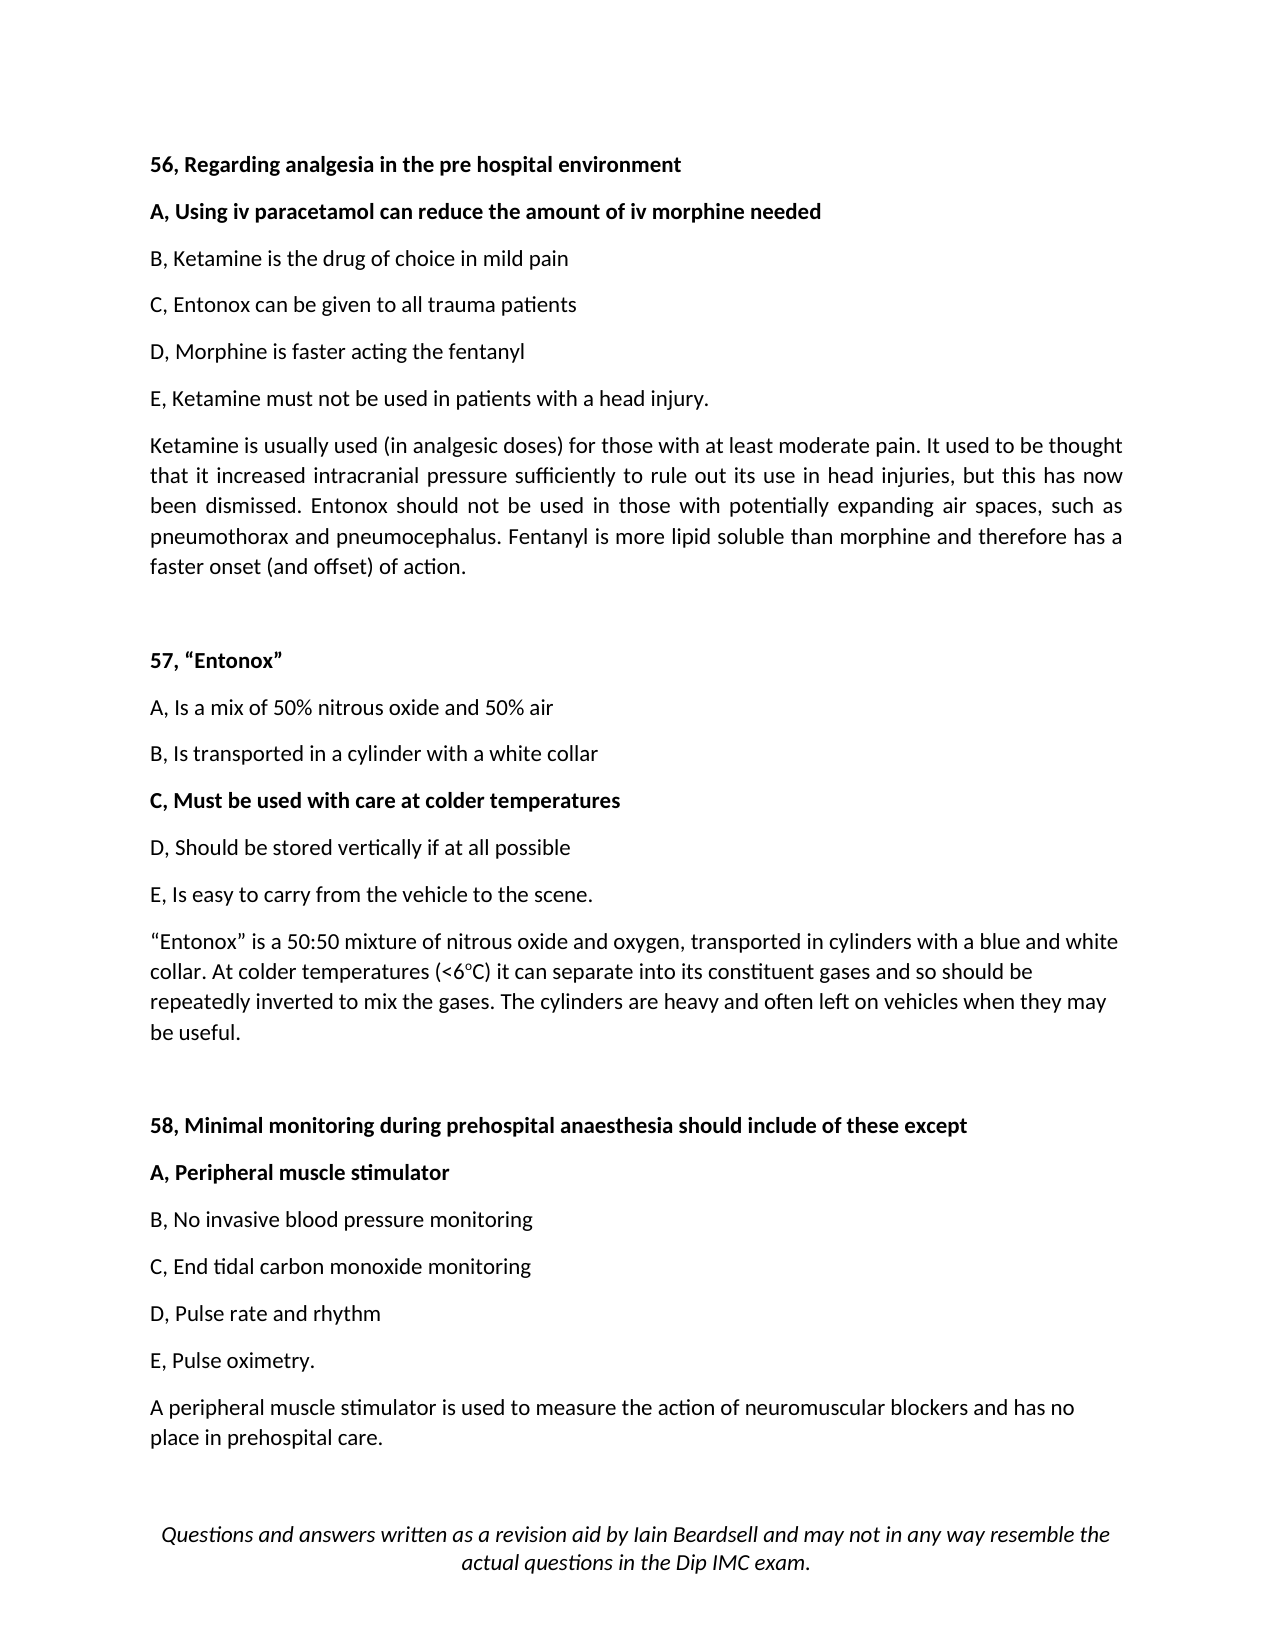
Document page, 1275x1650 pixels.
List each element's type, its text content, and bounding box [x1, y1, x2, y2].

text A, Peripheral muscle stimulator [150, 1158, 1125, 1186]
text B, Ketamine is the drug of choice in mild pain [150, 244, 1125, 272]
text C, Must be used with care at colder temperatures [150, 786, 1125, 814]
text D, Morphine is faster acting the fentanyl [150, 337, 1125, 366]
text B, No invasive blood pressure monitoring [150, 1205, 1125, 1233]
text B, Is transported in a cylinder with a white collar [150, 739, 1125, 768]
text Ketamine is usually used (in analgesic doses) for those with at least moderate pain. It used to be thought that it increased intracranial pressure sufficiently to rule out its use in head injuries, but this has now been dismissed. Entonox should not be used in those with potentially expanding air spaces, such as pneumothorax and pneumocephalus. Fentanyl is more lipid soluble than morphine and therefore has a faster onset (and offset) of action. [150, 431, 1125, 580]
text E, Is easy to carry from the vehicle to the scene. [150, 880, 1125, 908]
text E, Ketamine must not be used in patients with a head injury. [150, 384, 1125, 412]
text A peripheral muscle stimulator is used to measure the action of neuromuscular blockers and has no place in prehospital care. [150, 1393, 1125, 1451]
text C, Entonox can be given to all trauma patients [150, 291, 1125, 319]
text 56, Regarding analgesia in the pre hospital environment [150, 150, 1125, 178]
text A, Is a mix of 50% nitrous oxide and 50% air [150, 693, 1125, 721]
text C, End tidal carbon monoxide monitoring [150, 1252, 1125, 1280]
text 58, Minimal monitoring during prehospital anaesthesia should include of these except [150, 1111, 1125, 1139]
text “Entonox” is a 50:50 mixture of nitrous oxide and oxygen, transported in cylinders with a blue and white collar. At colder temperatures (<6oC) it can separate into its constituent gases and so should be repeatedly inverted to mix the gases. The cylinders are heavy and often left on vehicles when they may be useful. [150, 927, 1125, 1046]
text 57, “Entonox” [150, 646, 1125, 674]
text D, Should be stored vertically if at all possible [150, 833, 1125, 861]
text A, Using iv paracetamol can reduce the amount of iv morphine needed [150, 197, 1125, 225]
text D, Pulse rate and rhythm [150, 1299, 1125, 1327]
text E, Pulse oximetry. [150, 1346, 1125, 1374]
